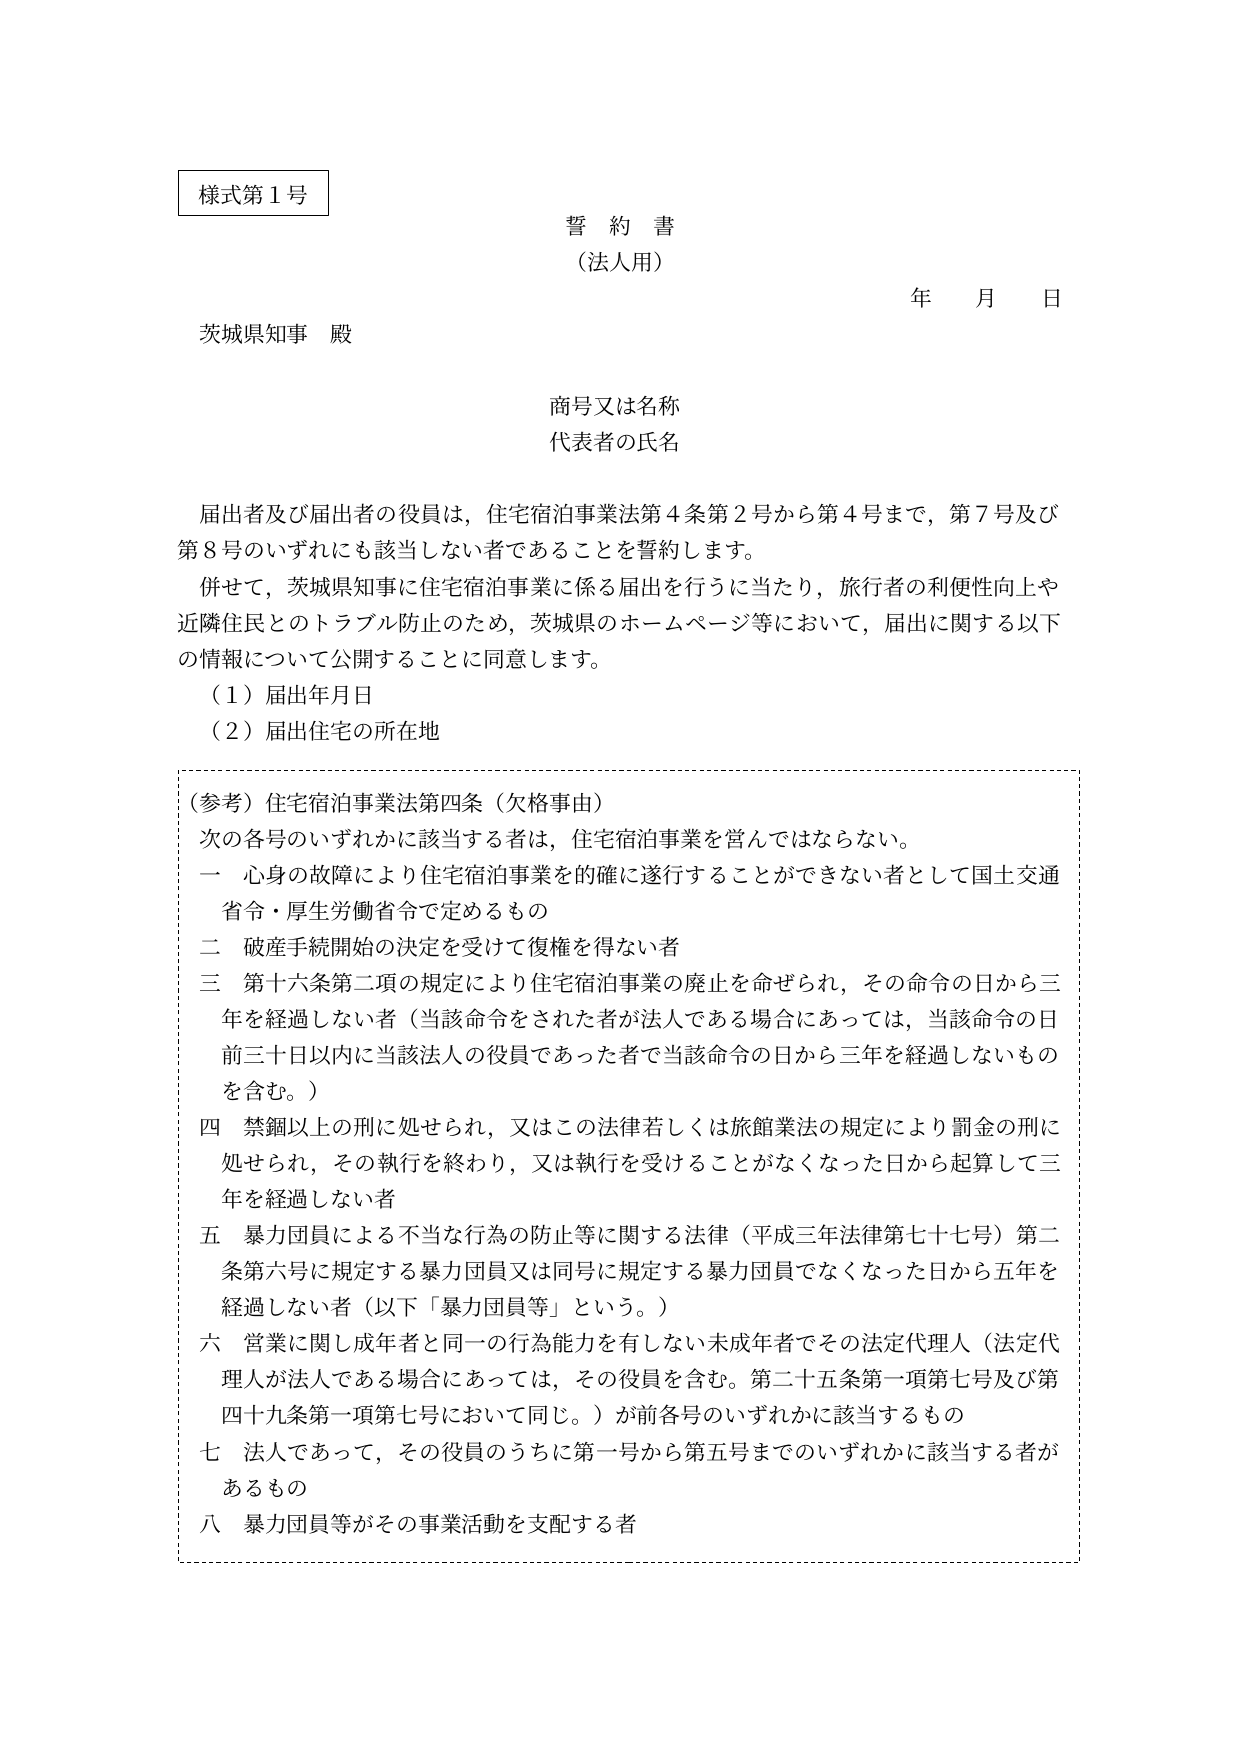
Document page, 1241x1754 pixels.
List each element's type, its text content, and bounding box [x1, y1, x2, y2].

text 茨城県知事 殿 [177, 315, 1063, 351]
text 五 暴力団員による不当な行為の防止等に関する法律（平成三年法律第七十七号）第二条第六号に規定する暴力団員又は同号に規定する暴力団員でなくなった日から五年を経過しない者（以下「暴力団員等」という。） [199, 1216, 1063, 1324]
text 八 暴力団員等がその事業活動を支配する者 [177, 1504, 1063, 1541]
text 四 禁錮以上の刑に処せられ，又はこの法律若しくは旅館業法の規定により罰金の刑に処せられ，その執行を終わり，又は執行を受けることがなくなった日から起算して三年を経過しない者 [199, 1108, 1063, 1216]
text （参考）住宅宿泊事業法第四条（欠格事由） [177, 784, 1063, 820]
text 次の各号のいずれかに該当する者は，住宅宿泊事業を営んではならない。 [177, 820, 1063, 856]
text 誓 約 書 [177, 207, 1063, 243]
text 代表者の氏名 [177, 423, 1063, 459]
text 併せて，茨城県知事に住宅宿泊事業に係る届出を行うに当たり，旅行者の利便性向上や近隣住民とのトラブル防止のため，茨城県のホームページ等において，届出に関する以下の情報について公開することに同意します。 [177, 567, 1063, 676]
text 一 心身の故障により住宅宿泊事業を的確に遂行することができない者として国土交通省令・厚生労働省令で定めるもの [199, 856, 1063, 928]
text 二 破産手続開始の決定を受けて復権を得ない者 [177, 928, 1063, 964]
text （１）届出年月日 [177, 676, 1063, 712]
text （２）届出住宅の所在地 [177, 712, 1063, 748]
text 商号又は名称 [177, 387, 1063, 423]
text （法人用） [177, 243, 1063, 279]
text 七 法人であって，その役員のうちに第一号から第五号までのいずれかに該当する者があるもの [199, 1432, 1063, 1504]
text 三 第十六条第二項の規定により住宅宿泊事業の廃止を命ぜられ，その命令の日から三年を経過しない者（当該命令をされた者が法人である場合にあっては，当該命令の日前三十日以内に当該法人の役員であった者で当該命令の日から三年を経過しないものを含む。） [199, 964, 1063, 1108]
text 六 営業に関し成年者と同一の行為能力を有しない未成年者でその法定代理人（法定代理人が法人である場合にあっては，その役員を含む。第二十五条第一項第七号及び第四十九条第一項第七号において同じ。）が前各号のいずれかに該当するもの [199, 1324, 1063, 1432]
text 年 月 日 [177, 279, 1063, 315]
text 届出者及び届出者の役員は，住宅宿泊事業法第４条第２号から第４号まで，第７号及び第８号のいずれにも該当しない者であることを誓約します。 [177, 495, 1063, 567]
